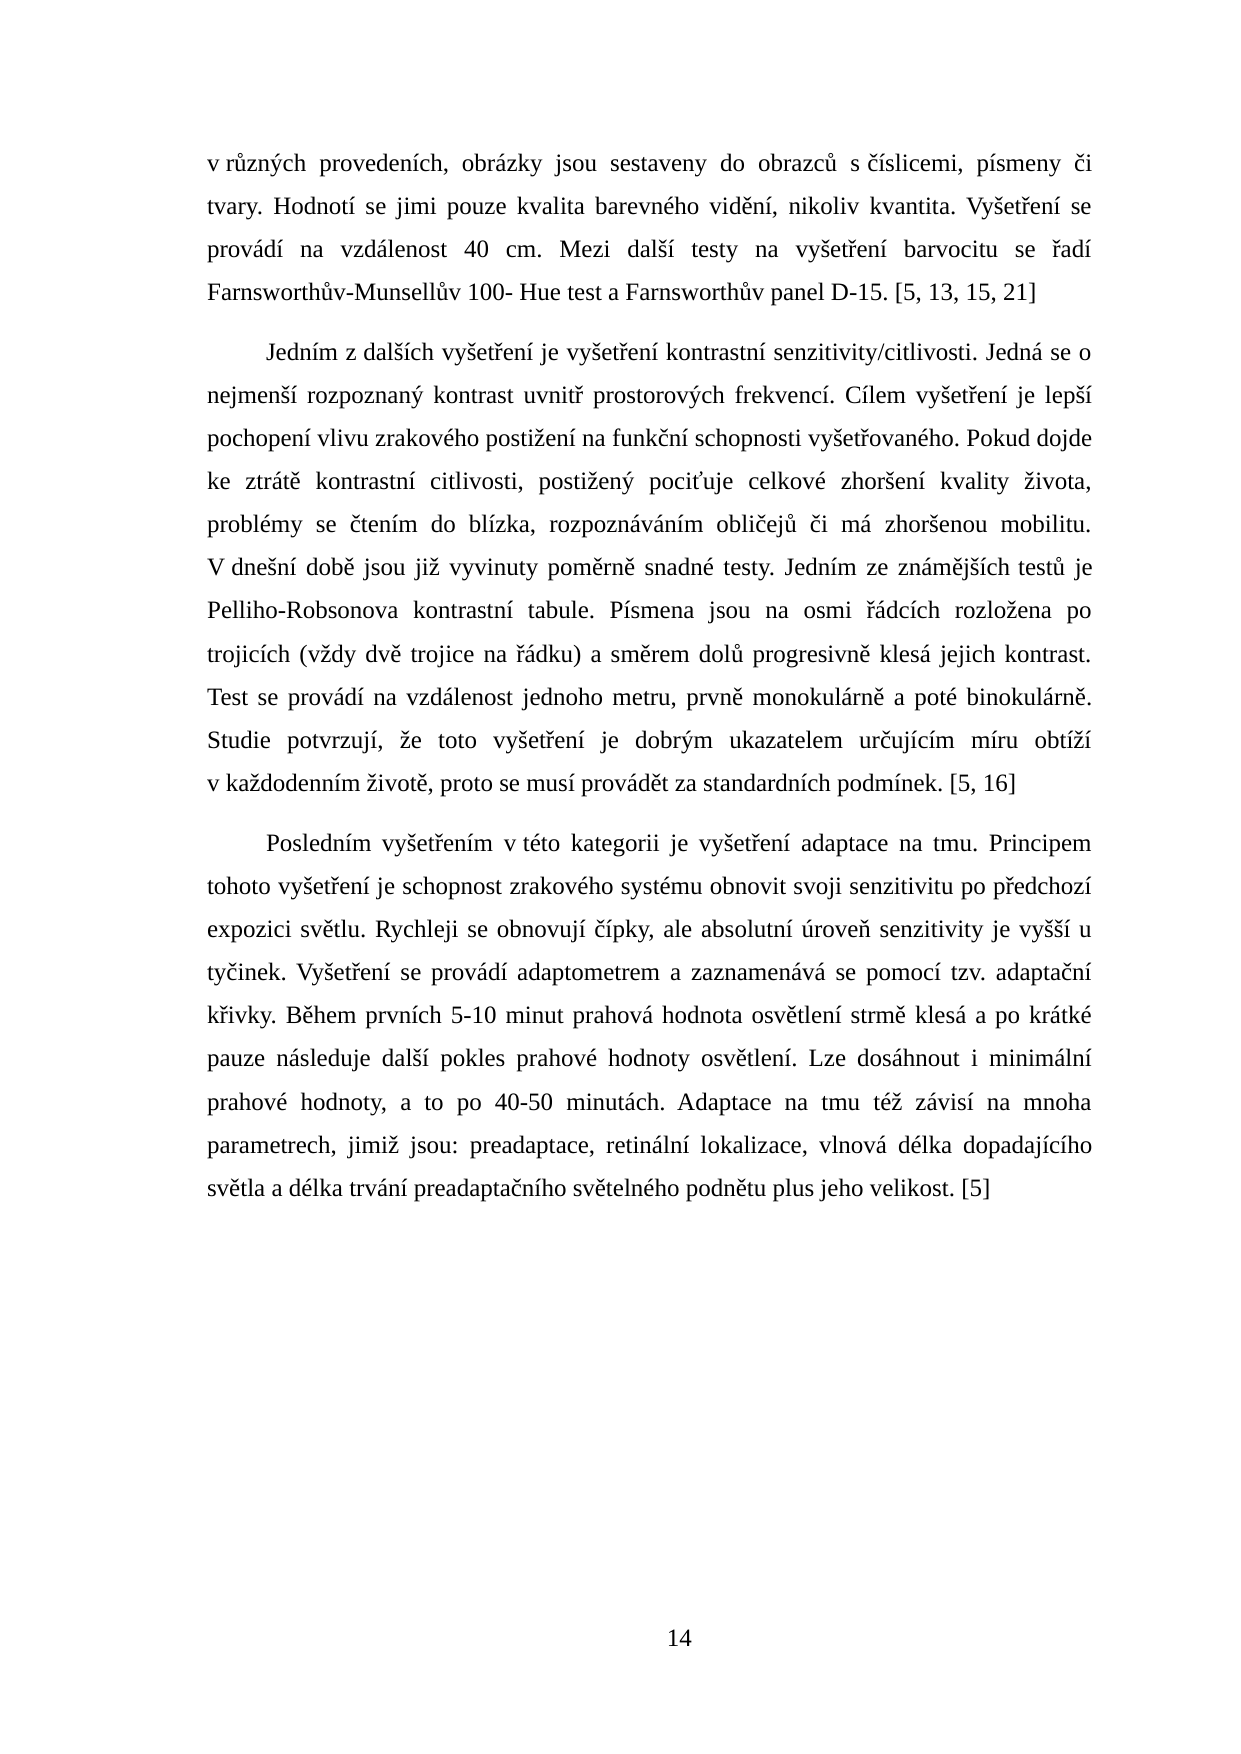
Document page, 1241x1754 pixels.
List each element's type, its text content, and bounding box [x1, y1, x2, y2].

text Posledním vyšetřením v této kategorii je vyšetření adaptace na tmu. Principem tohoto vyšetření je schopnost zrakového systému obnovit svoji senzitivitu po předchozí expozici světlu. Rychleji se obnovují čípky, ale absolutní úroveň senzitivity je vyšší u tyčinek. Vyšetření se provádí adaptometrem a zaznamenává se pomocí tzv. adaptační křivky. Během prvních 5-10 minut prahová hodnota osvětlení strmě klesá a po krátké pauze následuje další pokles prahové hodnoty osvětlení. Lze dosáhnout i minimální prahové hodnoty, a to po 40-50 minutách. Adaptace na tmu též závisí na mnoha parametrech, jimiž jsou: preadaptace, retinální lokalizace, vlnová délka dopadajícího světla a délka trvání preadaptačního světelného podnětu plus jeho velikost. [5] [207, 828, 1092, 1202]
text Jedním z dalších vyšetření je vyšetření kontrastní senzitivity/citlivosti. Jedná se o nejmenší rozpoznaný kontrast uvnitř prostorových frekvencí. Cílem vyšetření je lepší pochopení vlivu zrakového postižení na funkční schopnosti vyšetřovaného. Pokud dojde ke ztrátě kontrastní citlivosti, postižený pociťuje celkové zhoršení kvality života, problémy se čtením do blízka, rozpoznáváním obličejů či má zhoršenou mobilitu. V dnešní době jsou již vyvinuty poměrně snadné testy. Jedním ze známějších testů je Pelliho-Robsonova kontrastní tabule. Písmena jsou na osmi řádcích rozložena po trojicích (vždy dvě trojice na řádku) a směrem dolů progresivně klesá jejich kontrast. Test se provádí na vzdálenost jednoho metru, prvně monokulárně a poté binokulárně. Studie potvrzují, že toto vyšetření je dobrým ukazatelem určujícím míru obtíží v každodenním životě, proto se musí provádět za standardních podmínek. [5, 16] [207, 337, 1092, 797]
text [207, 148, 1092, 306]
